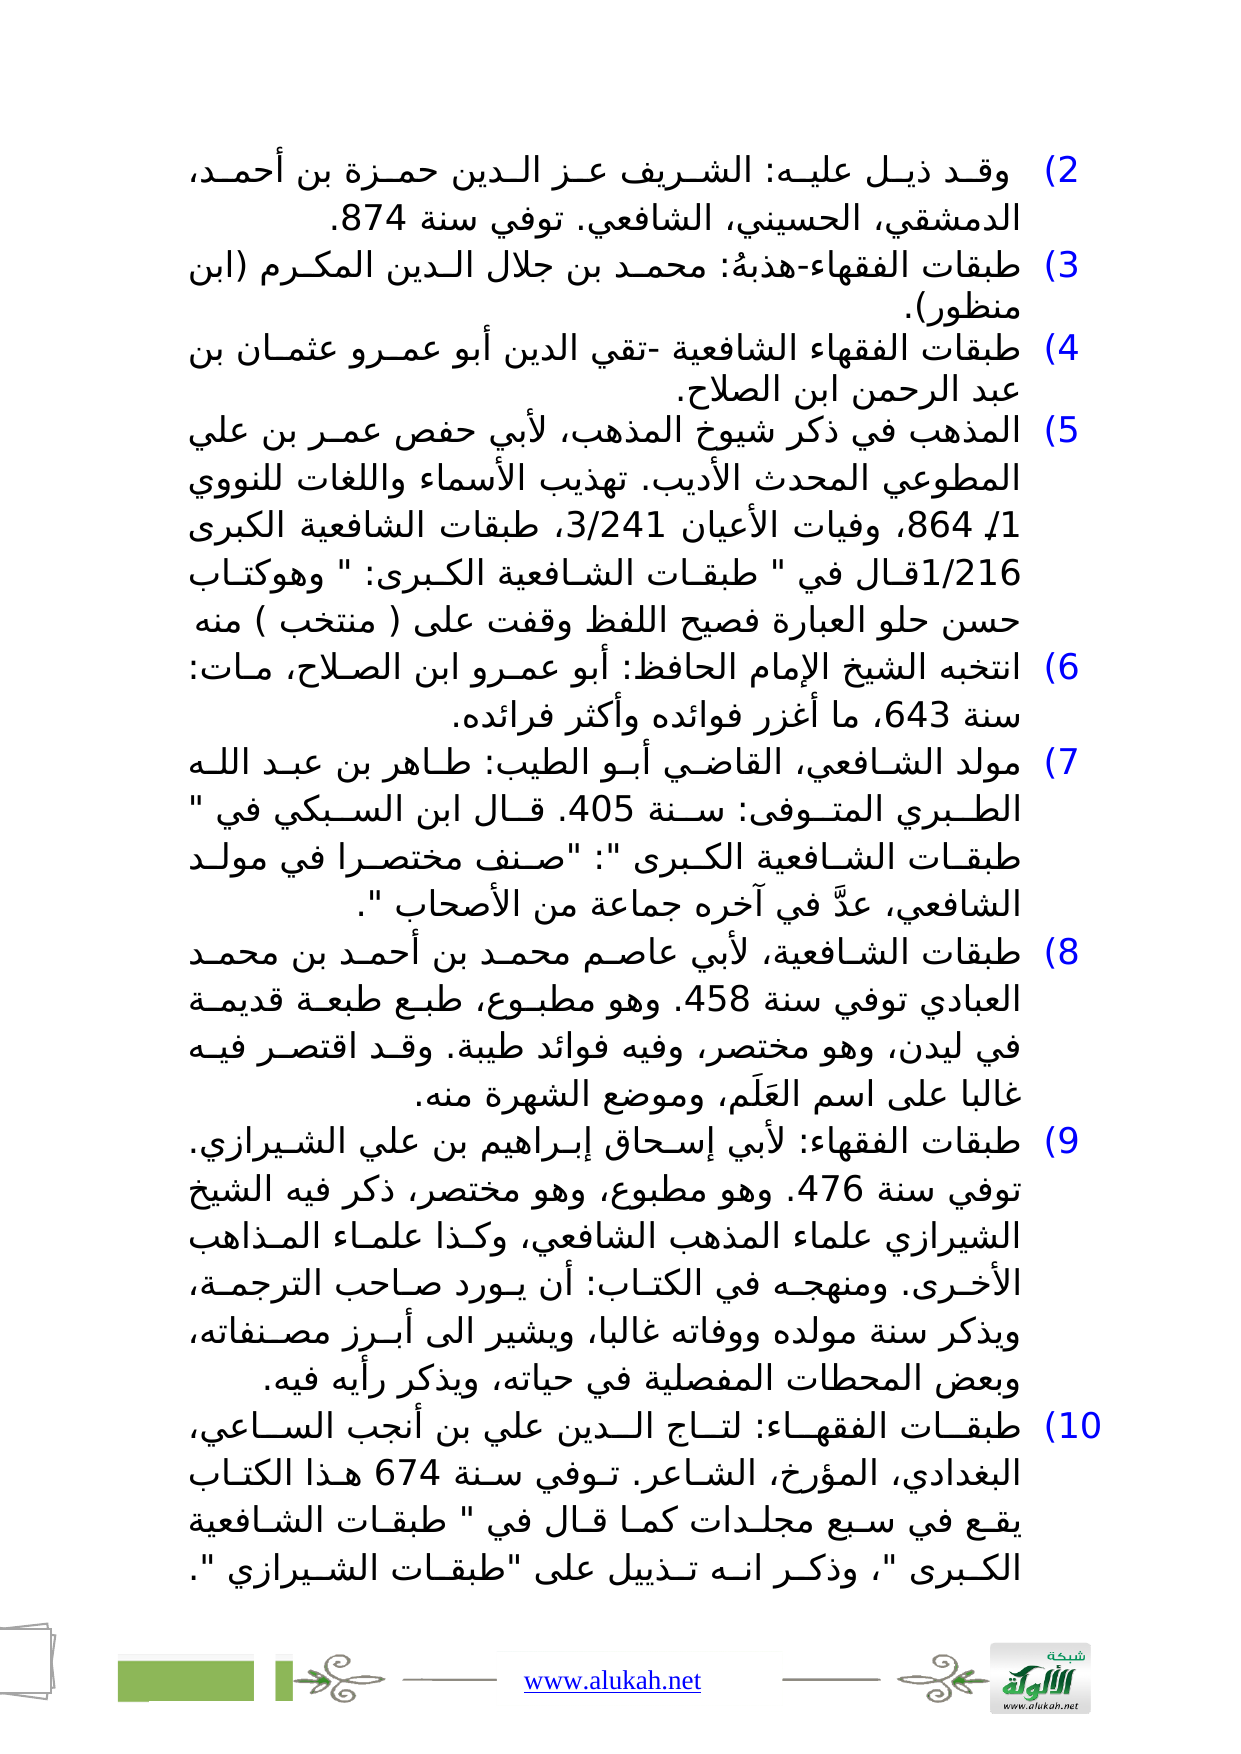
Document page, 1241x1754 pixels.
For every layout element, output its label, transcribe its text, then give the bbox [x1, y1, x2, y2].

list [187, 1405, 1043, 1588]
list طبقات الفقهاء الشافعية -تقي الدين أبو عمرو عثمان بن عبد الرحمن ابن الصلاح. [187, 327, 1043, 410]
list مولد الشافعي، القاضي أبو الطيب: طاهر بن عبد الله الطبري المتوفى: سنة 405. قال ابن السبكي في " طبقات الشافعية الكبرى ": "صنف مختصرا في مولد الشافعي، عدَّ في آخره جماعة من الأصحاب ". [187, 742, 1043, 925]
list طبقات الفقهاء-هذبهُ: محمد بن جلال الدين المكرم (ابن منظور). [187, 245, 1043, 327]
list طبقات الفقهاء: لأبي إسحاق إبراهيم بن علي الشيرازي. توفي سنة 476. وهو مطبوع، وهو مختصر، ذكر فيه الشيخ الشيرازي علماء المذهب الشافعي، وكذا علماء المذاهب الأخرى. ومنهجه في الكتاب: أن يورد صاحب الترجمة، ويذكر سنة مولده ووفاته غالبا، ويشير الى أبرز مصنفاته، وبعض المحطات المفصلية في حياته، ويذكر رأيه فيه. [187, 1121, 1043, 1399]
list انتخبه الشيخ الإمام الحافظ: أبو عمرو ابن الصلاح، مات: سنة 643، ما أغزر فوائده وأكثر فرائده. [187, 647, 1043, 735]
list وقد ذيل عليه: الشريف عز الدين حمزة بن أحمد، الدمشقي، الحسيني، الشافعي. توفي سنة 874. [187, 150, 1043, 239]
list المذهب في ذكر شيوخ المذهب، لأبي حفص عمر بن علي المطوعي المحدث الأديب. تهذيب الأسماء واللغات للنووي 1/ 864، وفيات الأعيان 3/241، طبقات الشافعية الكبرى 1/216قال في " طبقات الشافعية الكبرى: " وهوكتاب حسن حلو العبارة فصيح اللفظ وقفت على ( منتخب ) منه [187, 410, 1043, 641]
picture [116, 1639, 1092, 1721]
list طبقات الشافعية، لأبي عاصم محمد بن أحمد بن محمد العبادي توفي سنة 458. وهو مطبوع، طبع طبعة قديمة في ليدن، وهو مختصر، وفيه فوائد طيبة. وقد اقتصر فيه غالبا على اسم العَلَم، وموضع الشهرة منه. [187, 931, 1043, 1114]
